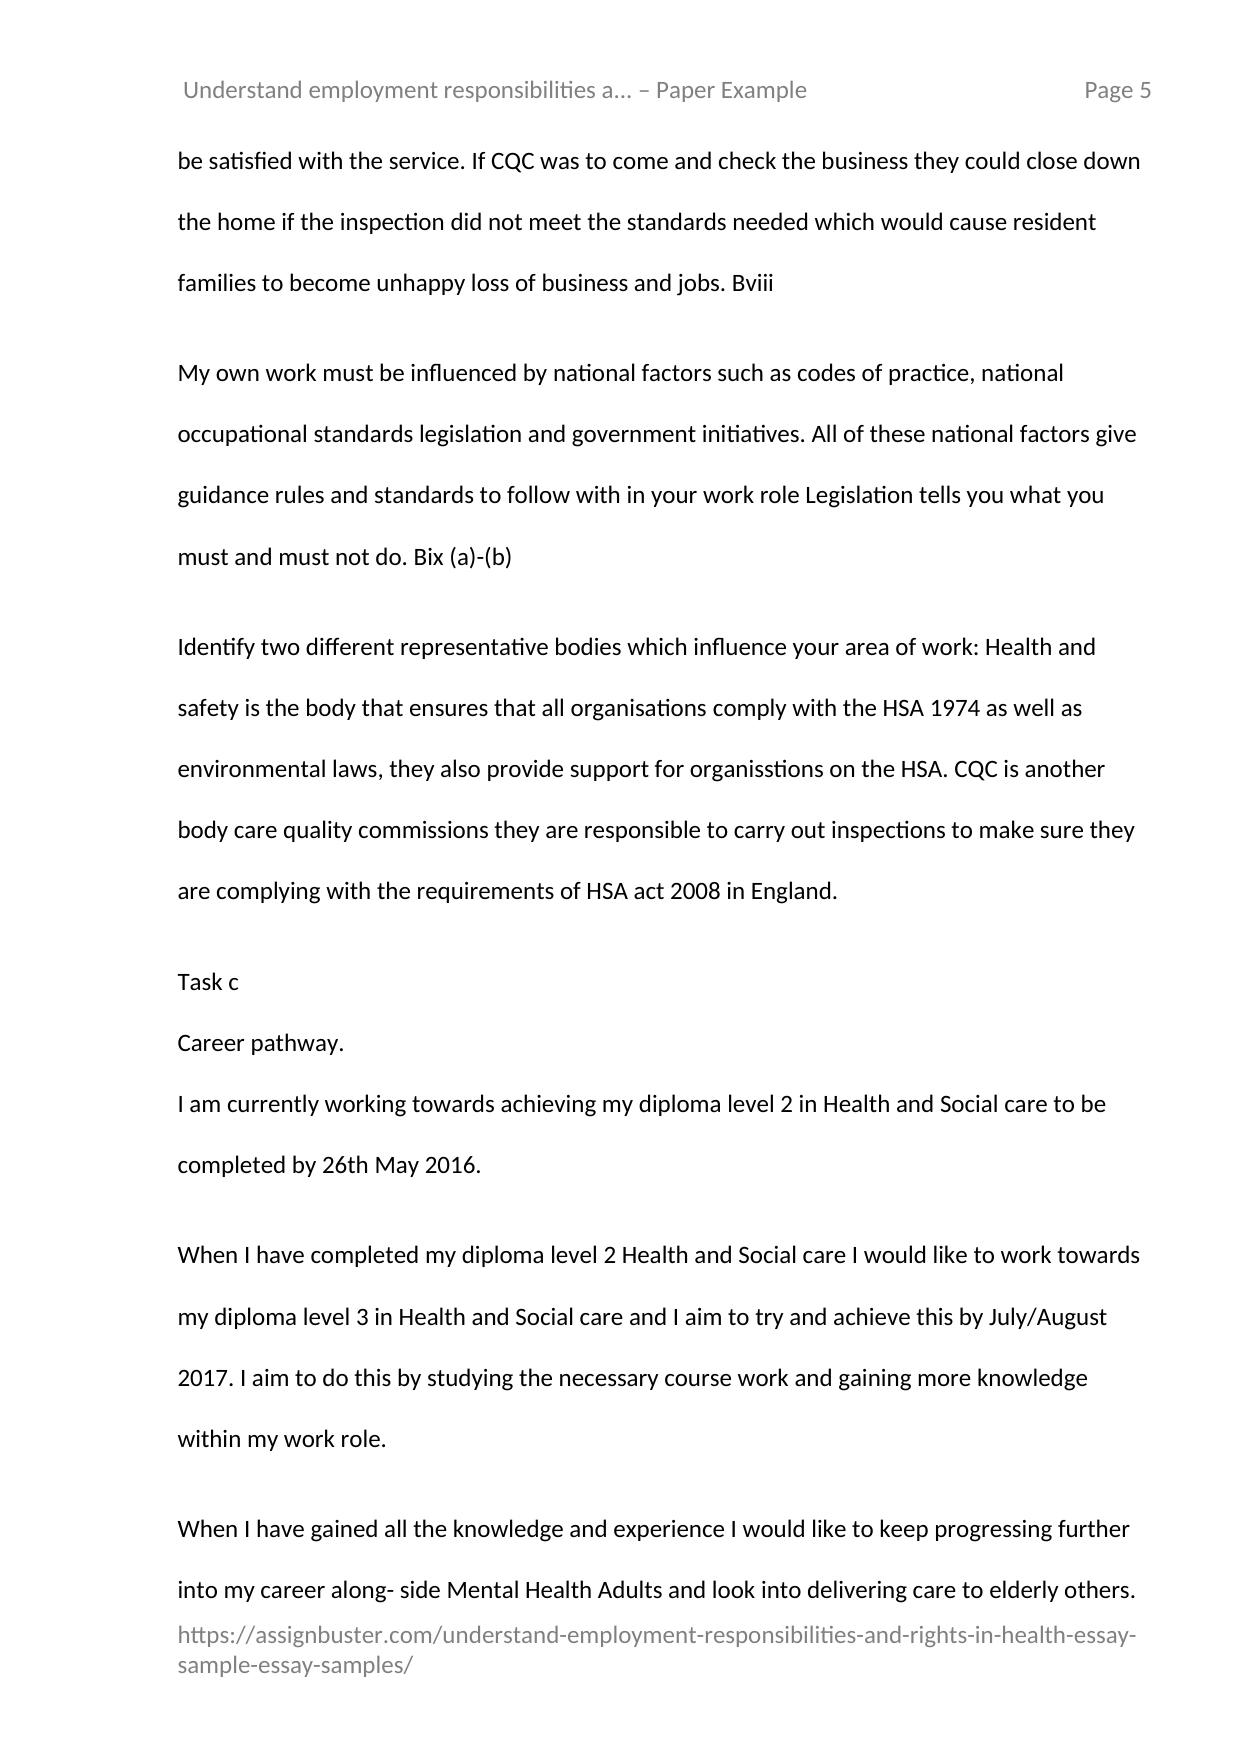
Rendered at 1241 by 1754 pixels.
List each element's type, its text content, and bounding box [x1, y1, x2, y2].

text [177, 145, 1152, 298]
text When I have completed my diploma level 2 Health and Social care I would like to work towards my diploma level 3 in Health and Social care and I aim to try and achieve this by July/August 2017. I aim to do this by studying the necessary course work and gaining more knowledge within my work role. [177, 1239, 1152, 1453]
text Task c Career pathway. I am currently working towards achieving my diploma level 2 in Health and Social care to be completed by 26th May 2016. [177, 966, 1152, 1179]
text My own work must be influenced by national factors such as codes of practice, national occupational standards legislation and government initiatives. All of these national factors give guidance rules and standards to follow with in your work role Legislation tells you what you must and must not do. Bix (a)-(b) [177, 358, 1152, 571]
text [177, 1513, 1152, 1605]
text Identify two different representative bodies which influence your area of work: Health and safety is the body that ensures that all organisations comply with the HSA 1974 as well as environmental laws, they also provide support for organisstions on the HSA. CQC is another body care quality commissions they are responsible to carry out inspections to make sure they are complying with the requirements of HSA act 2008 in England. [177, 631, 1152, 906]
